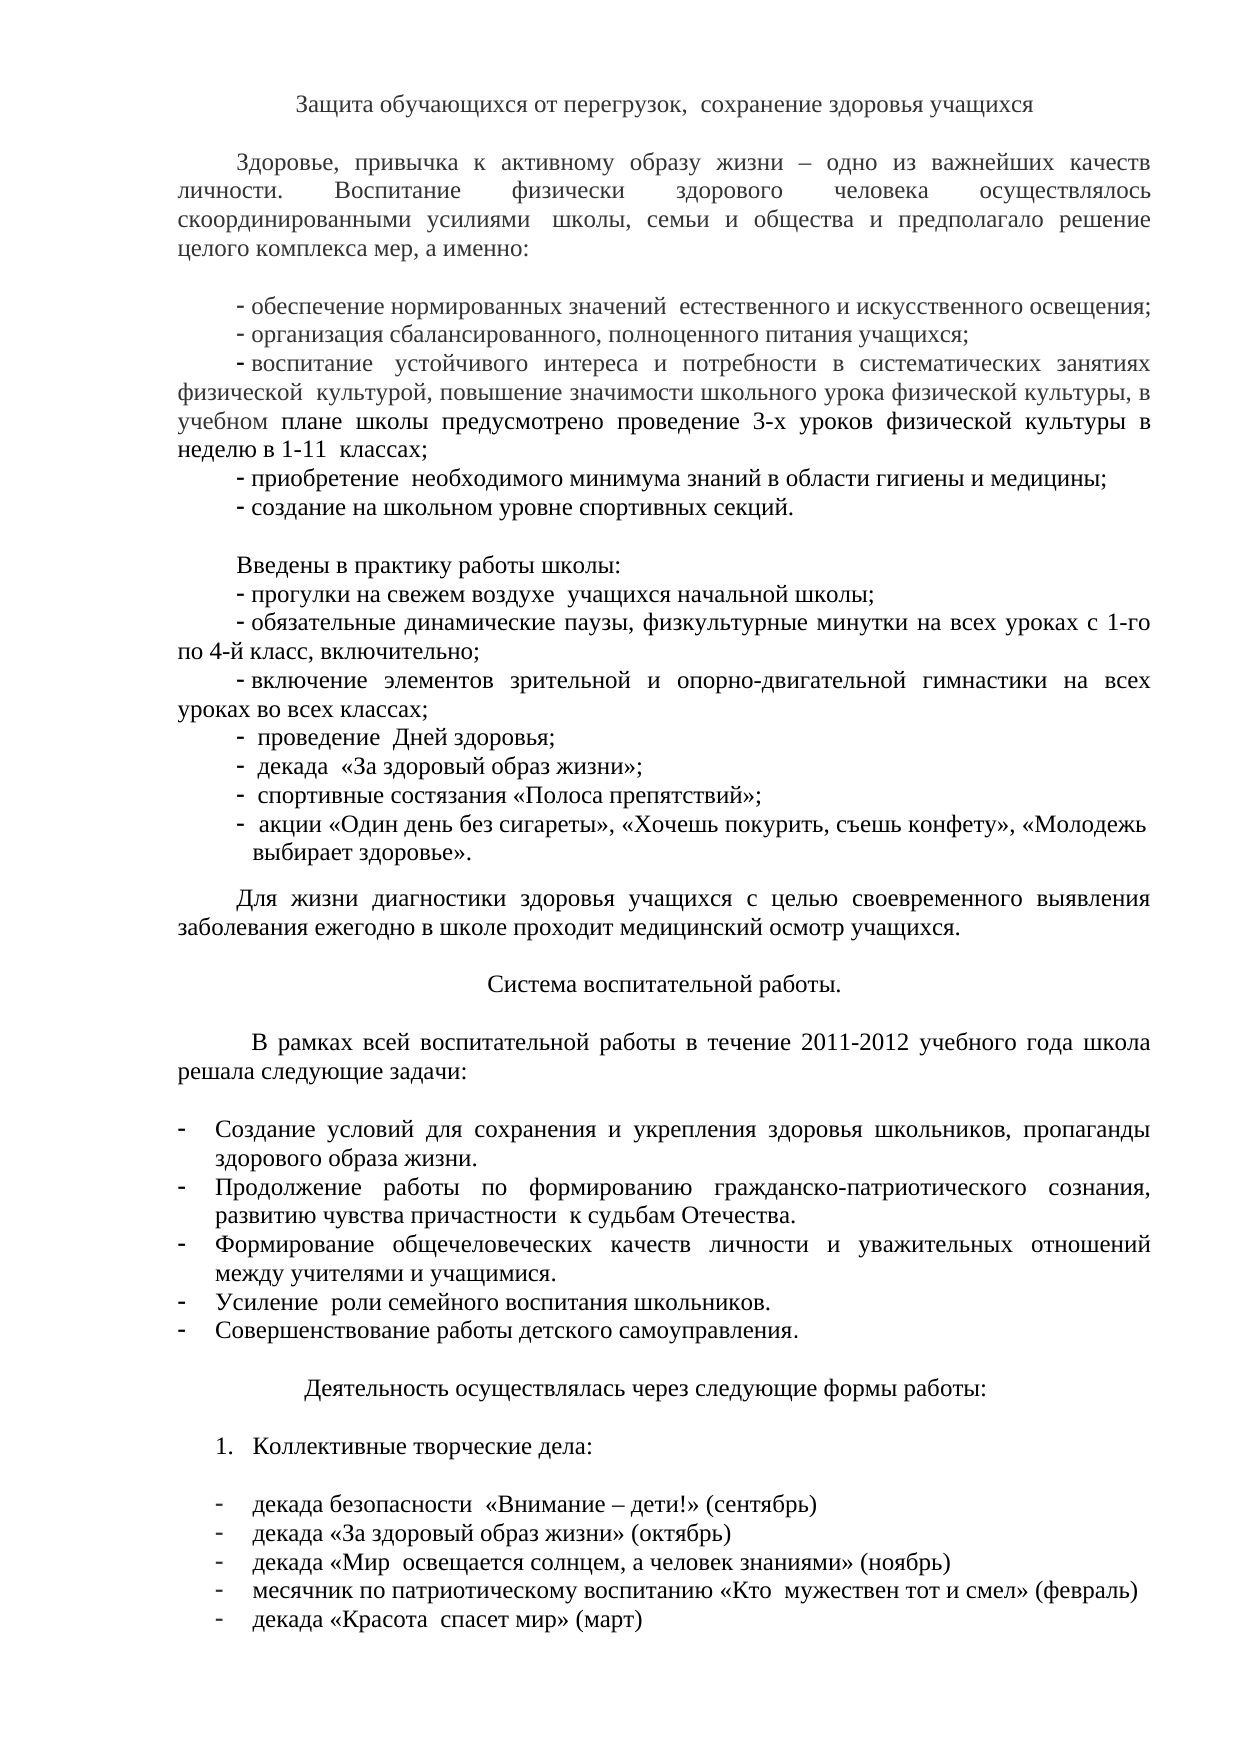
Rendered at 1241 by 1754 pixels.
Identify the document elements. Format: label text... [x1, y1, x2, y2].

list обеспечение нормированных значений естественного и искусственного освещения; [177, 291, 1152, 319]
list Коллективные творческие дела: [215, 1431, 1152, 1460]
list спортивные состязания «Полоса препятствий»; [177, 780, 1152, 809]
list декада «За здоровый образ жизни»; [177, 751, 1152, 780]
list месячник по патриотическому воспитанию «Кто мужествен тот и смел» (февраль) [215, 1576, 1152, 1604]
list декада «Красота спасет мир» (март) [215, 1604, 1152, 1633]
text Деятельность осуществлялась через следующие формы работы: [140, 1373, 1152, 1402]
list декада «Мир освещается солнцем, а человек знаниями» (ноябрь) [215, 1547, 1152, 1576]
list организация сбалансированного, полноценного питания учащихся; [177, 319, 1152, 348]
list Усиление роли семейного воспитания школьников. [177, 1287, 1152, 1315]
text Введены в практику работы школы: [177, 550, 1152, 579]
text Здоровье, привычка к активному образу жизни – одно из важнейших качеств личности. Воспитание физически здорового человека осуществлялось скоординированными усилиями школы, семьи и общества и предполагало решение целого комплекса мер, а именно: [177, 147, 1152, 262]
list приобретение необходимого минимума знаний в области гигиены и медицины; [177, 463, 1152, 492]
text Защита обучающихся от перегрузок, сохранение здоровья учащихся [177, 89, 1152, 117]
list проведение Дней здоровья; [177, 722, 1152, 751]
list включение элементов зрительной и опорно-двигательной гимнастики на всех уроках во всех классах; [177, 665, 1152, 722]
list Продолжение работы по формированию гражданско-патриотического сознания, развитию чувства причастности к судьбам Отечества. [177, 1172, 1152, 1229]
text Система воспитательной работы. [177, 969, 1152, 998]
list декада безопасности «Внимание – дети!» (сентябрь) [215, 1489, 1152, 1518]
list прогулки на свежем воздухе учащихся начальной школы; [177, 579, 1152, 607]
text В рамках всей воспитательной работы в течение 2011-2012 учебного года школа решала следующие задачи: [177, 1027, 1152, 1085]
list обязательные динамические паузы, физкультурные минутки на всех уроках с 1-го по 4-й класс, включительно; [177, 607, 1152, 665]
list создание на школьном уровне спортивных секций. [177, 492, 1152, 521]
list акции «Один день без сигареты», «Хочешь покурить, съешь конфету», «Молодежь выбирает здоровье». [236, 809, 1152, 866]
list Для жизни диагностики здоровья учащихся с целью своевременного выявления заболевания ежегодно в школе проходит медицинский осмотр учащихся. [177, 883, 1152, 940]
list Совершенствование работы детского самоуправления. [177, 1315, 1152, 1344]
list Создание условий для сохранения и укрепления здоровья школьников, пропаганды здорового образа жизни. [177, 1114, 1152, 1172]
list воспитание устойчивого интереса и потребности в систематических занятиях физической культурой, повышение значимости школьного урока физической культуры, в учебном плане школы предусмотрено проведение 3-х уроков физической культуры в неделю в 1-11 классах; [177, 348, 1152, 463]
list декада «За здоровый образ жизни» (октябрь) [215, 1518, 1152, 1547]
list Формирование общечеловеческих качеств личности и уважительных отношений между учителями и учащимися. [177, 1229, 1152, 1287]
